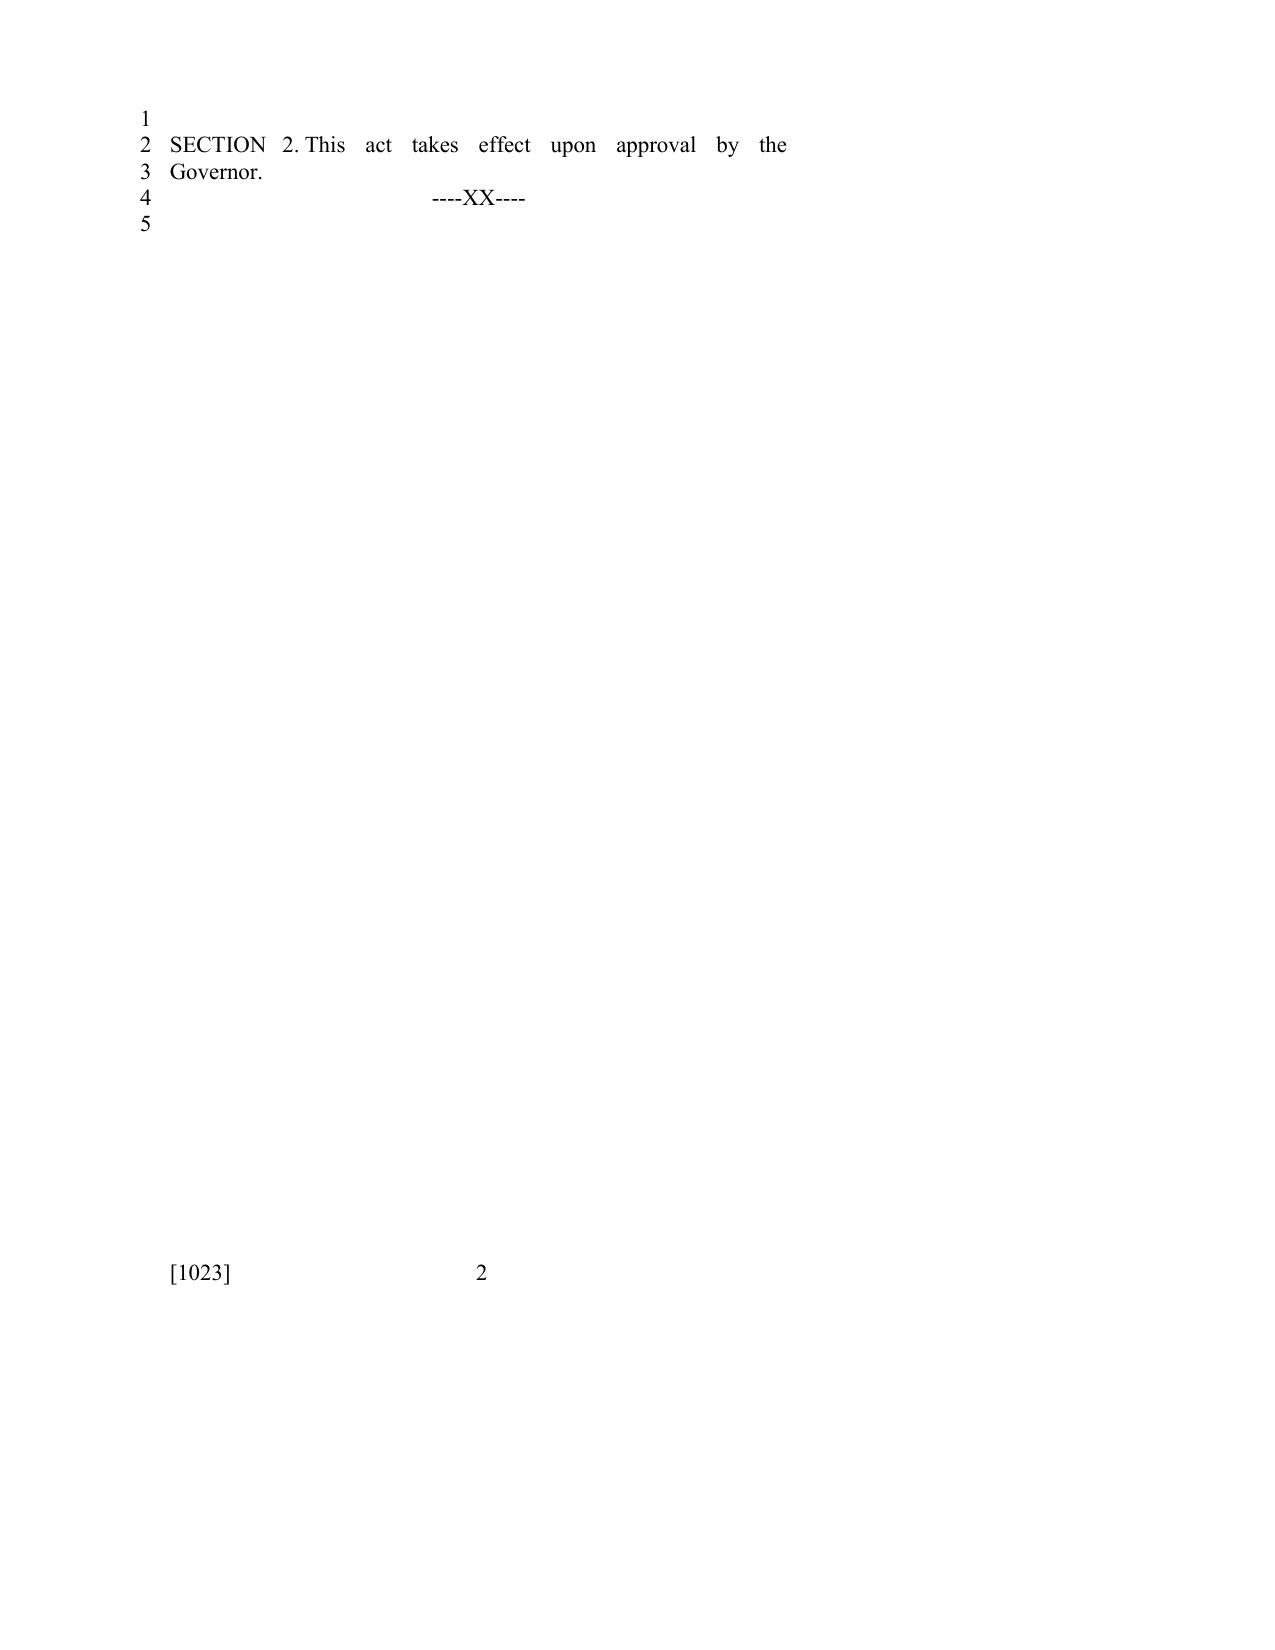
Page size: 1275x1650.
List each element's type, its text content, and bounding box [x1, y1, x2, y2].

text ----XX---- [169, 184, 787, 210]
text SECTION 2. This act takes effect upon approval by the Governor. [169, 131, 787, 184]
